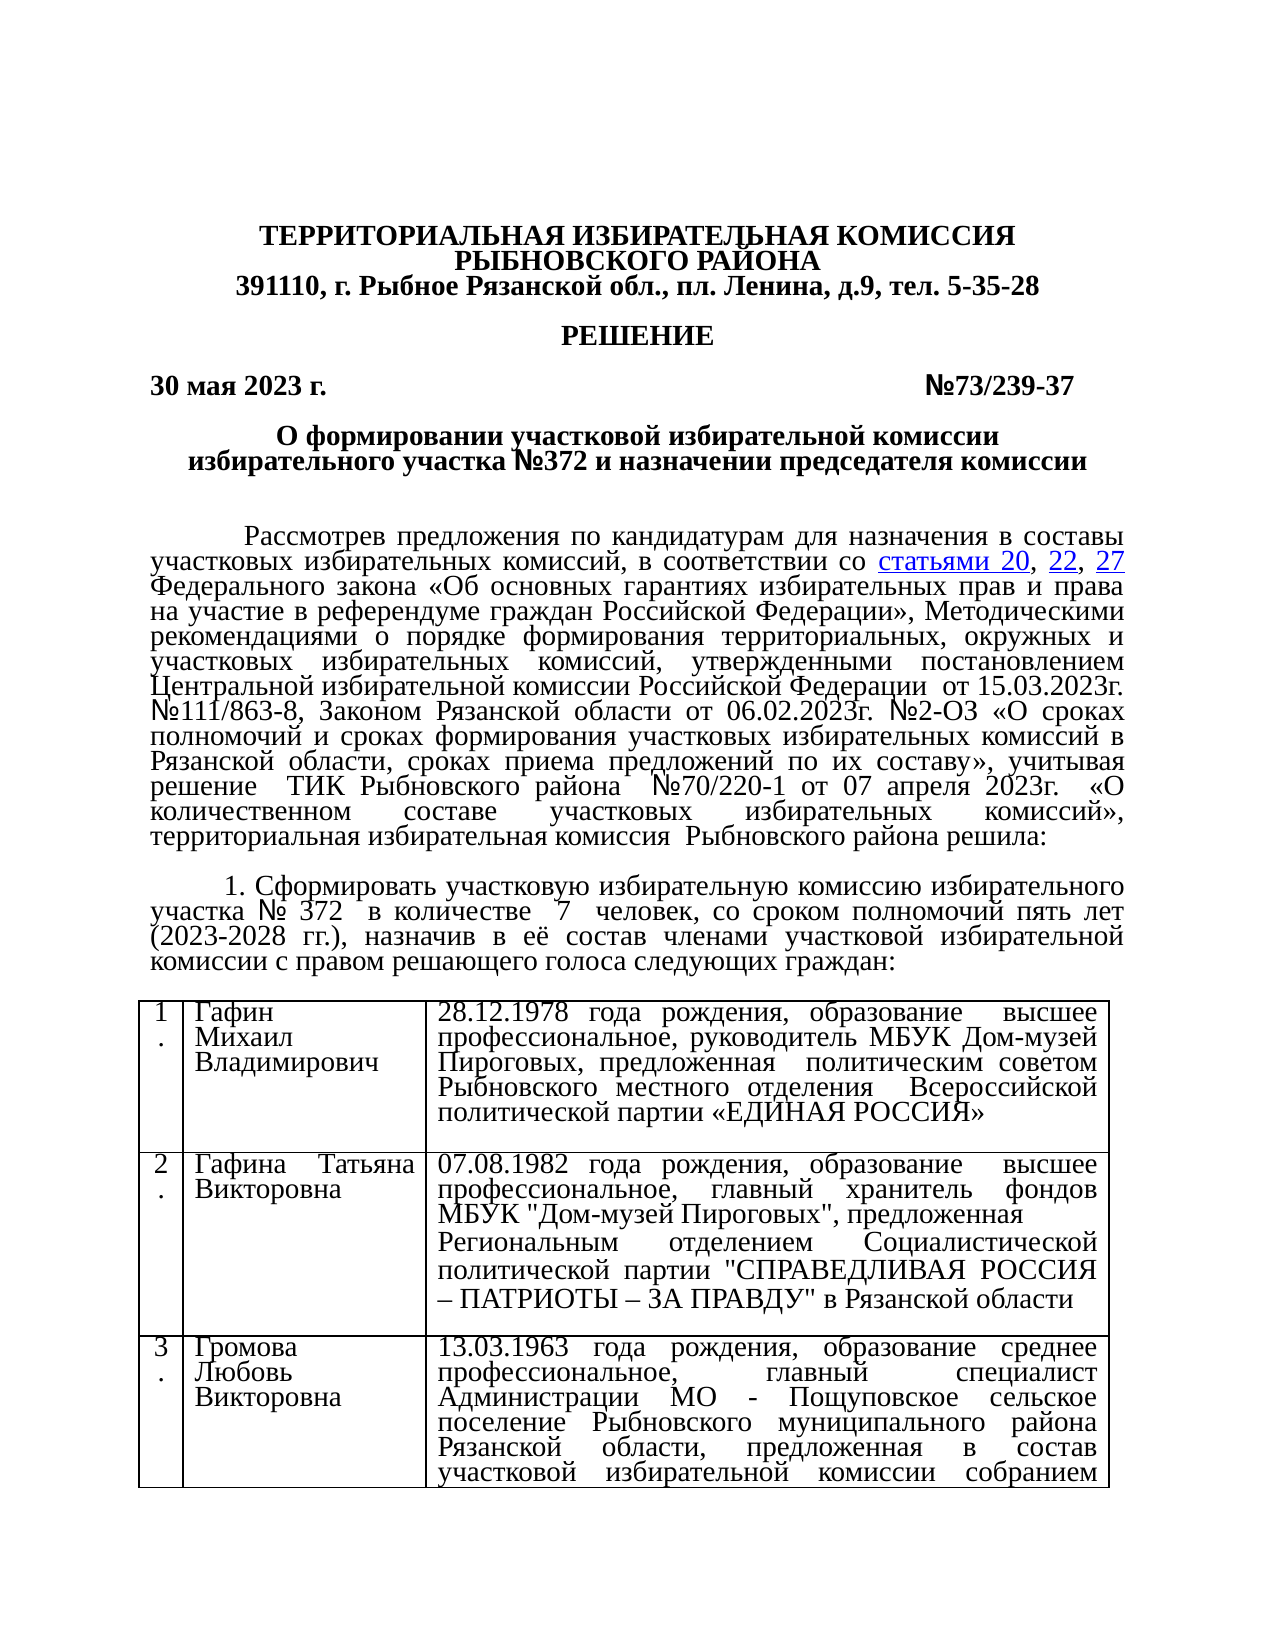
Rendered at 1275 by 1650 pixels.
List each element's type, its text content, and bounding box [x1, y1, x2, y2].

text ТЕРРИТОРИАЛЬНАЯ ИЗБИРАТЕЛЬНАЯ КОМИССИЯ [150, 225, 1125, 250]
text избирательного участка №372 и назначении председателя комиссии [150, 450, 1125, 475]
table_header 1. [140, 1002, 182, 1152]
table_cell 07.08.1982 года рождения, образование высшее профессиональное, главный хранитель фондов МБУК "Дом-музей Пироговых", предложенная Региональным отделением Социалистической политической партии "СПРАВЕДЛИВАЯ РОССИЯ – ПАТРИОТЫ – ЗА ПРАВДУ" в Рязанской области [427, 1153, 1108, 1335]
text О формировании участковой избирательной комиссии [150, 425, 313, 450]
table_header 28.12.1978 года рождения, образование высшее профессиональное, руководитель МБУК Дом-музей Пироговых, предложенная политическим советом Рыбновского местного отделения Всероссийской политической партии «ЕДИНАЯ РОССИЯ» [427, 1002, 1108, 1152]
text 30 мая 2023 г. №73/239-37 [150, 375, 1125, 400]
table_cell 2. [140, 1153, 182, 1335]
table_header Гафин Михаил Владимирович [184, 1002, 425, 1152]
table_cell Гафина Татьяна Викторовна [184, 1153, 425, 1335]
table_cell 3. [140, 1337, 182, 1487]
text 1. Сформировать участковую избирательную комиссию избирательного участка № 372 в количестве 7 человек, со сроком полномочий пять лет (2023-2028 гг.), назначив в её состав членами участковой избирательной комиссии с правом решающего голоса следующих граждан: [150, 875, 1125, 975]
text О формировании участковой избирательной комиссии [317, 425, 1125, 450]
text РЕШЕНИЕ [150, 325, 1125, 350]
text 391110, г. Рыбное Рязанской обл., пл. Ленина, д.9, тел. 5-35-28 [150, 275, 1125, 300]
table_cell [427, 1337, 1108, 1487]
text Рассмотрев предложения по кандидатурам для назначения в составы участковых избирательных комиссий, в соответствии со статьями 20, 22, 27 Федерального закона «Об основных гарантиях избирательных прав и права на участие в референдуме граждан Российской Федерации», Методическими рекомендациями о порядке формирования территориальных, окружных и участковых избирательных комиссий, утвержденными постановлением Центральной избирательной комиссии Российской Федерации от 15.03.2023г. №111/863-8, Законом Рязанской области от 06.02.2023г. №2-ОЗ «О сроках полномочий и сроках формирования участковых избирательных комиссий в Рязанской области, сроках приема предложений по их составу», учитывая решение ТИК Рыбновского района №70/220-1 от 07 апреля 2023г. «О количественном составе участковых избирательных комиссий», территориальная избирательная комиссия Рыбновского района решила: [150, 525, 1125, 850]
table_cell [184, 1337, 425, 1487]
text РЫБНОВСКОГО РАЙОНА [150, 250, 1125, 275]
